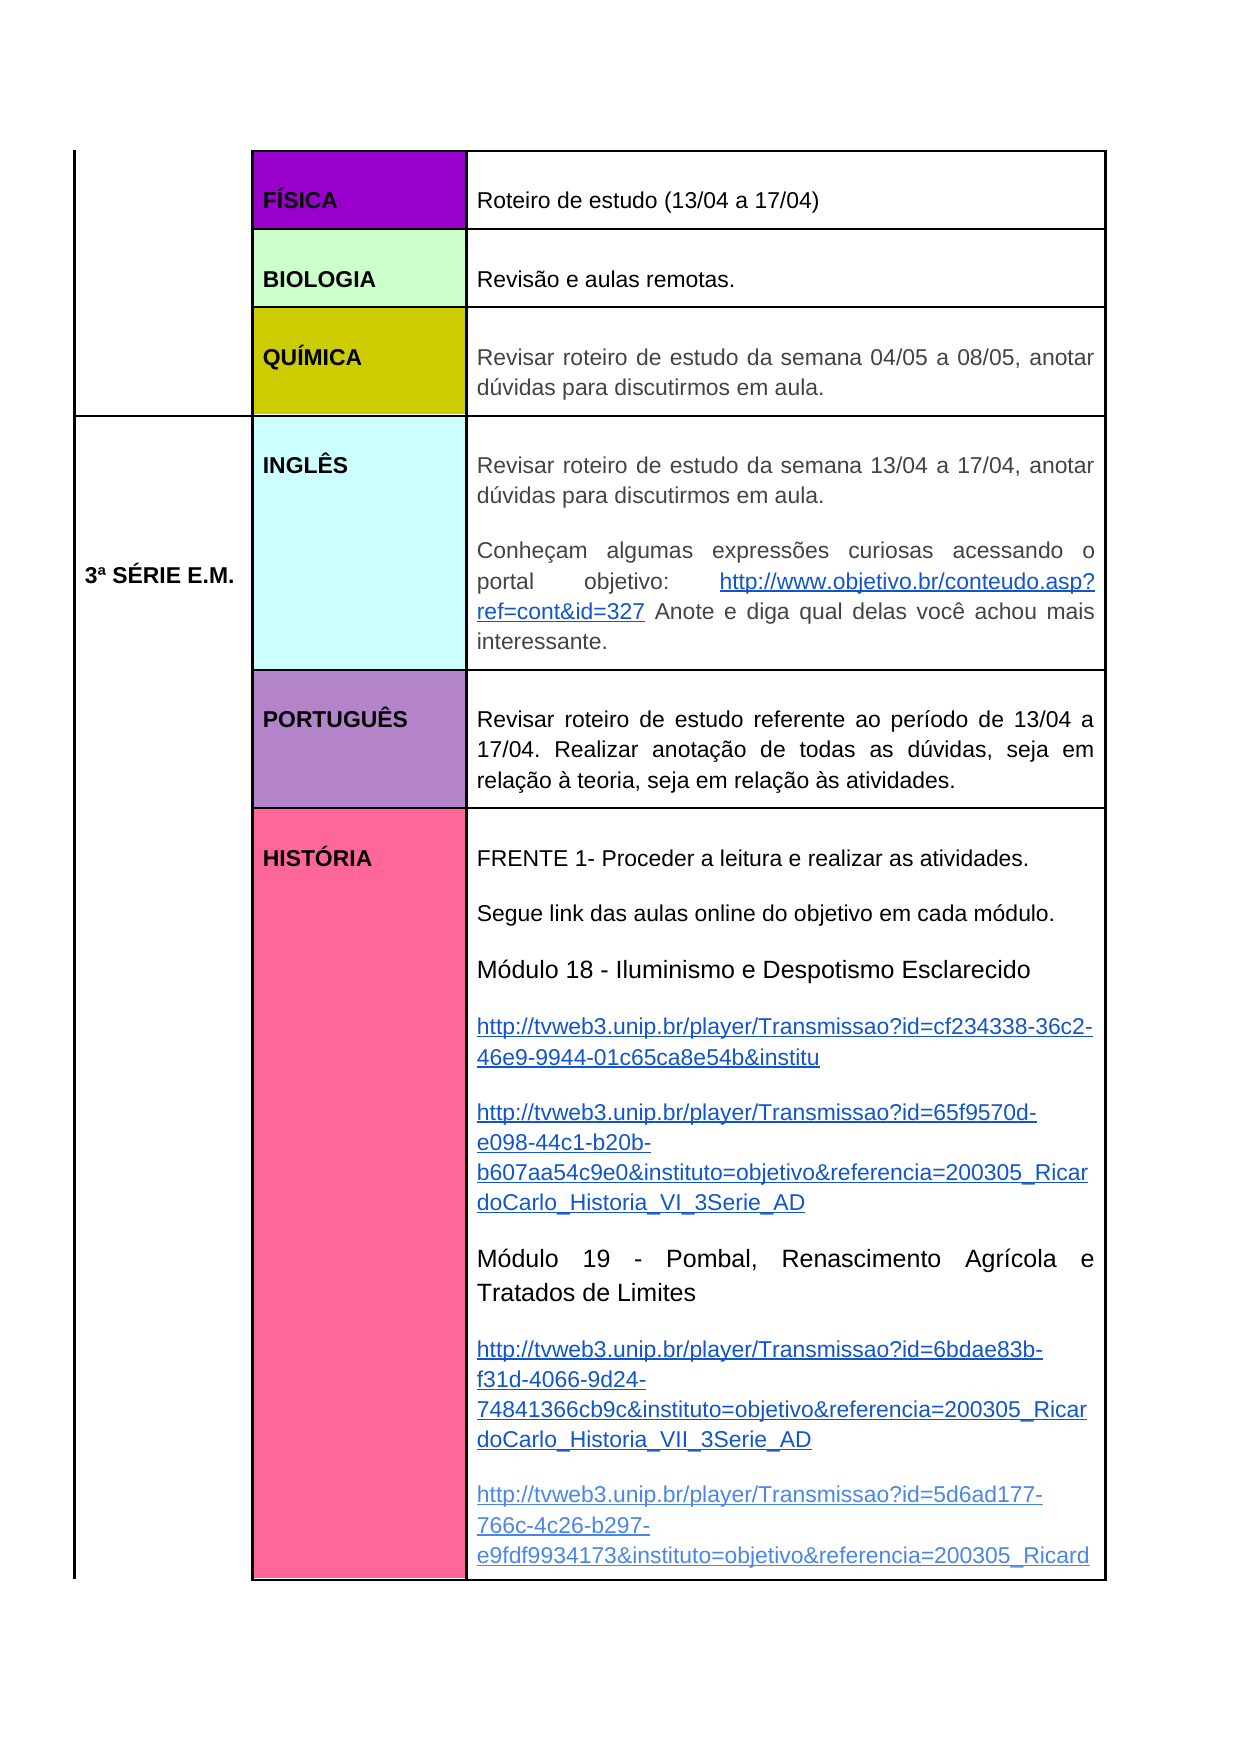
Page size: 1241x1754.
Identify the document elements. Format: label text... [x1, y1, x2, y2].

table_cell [468, 152, 1104, 228]
table_cell FÍSICA [254, 152, 465, 228]
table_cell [468, 809, 1104, 1578]
table_cell [76, 228, 251, 414]
table_cell PORTUGUÊS [254, 671, 465, 807]
table_cell Revisar roteiro de estudo referente ao período de 13/04 a 17/04. Realizar anotação de todas as dúvidas, seja em relação à teoria, seja em relação às atividades. [468, 671, 1104, 807]
table_cell QUÍMICA [254, 308, 465, 414]
table_cell 3ª SÉRIE E.M. [76, 417, 251, 1578]
table_cell INGLÊS [254, 417, 465, 669]
table_cell BIOLOGIA [254, 230, 465, 306]
table_cell Revisar roteiro de estudo da semana 04/05 a 08/05, anotar dúvidas para discutirmos em aula. [468, 308, 1104, 414]
table_cell Revisar roteiro de estudo da semana 13/04 a 17/04, anotar dúvidas para discutirmos em aula. Conheçam algumas expressões curiosas acessando o portal objetivo: http://www.objetivo.br/conteudo.asp?ref=cont&id=327 Anote e diga qual delas você achou mais interessante. [468, 417, 1104, 669]
table_cell Revisão e aulas remotas. [468, 230, 1104, 306]
table_cell HISTÓRIA [254, 809, 465, 1578]
